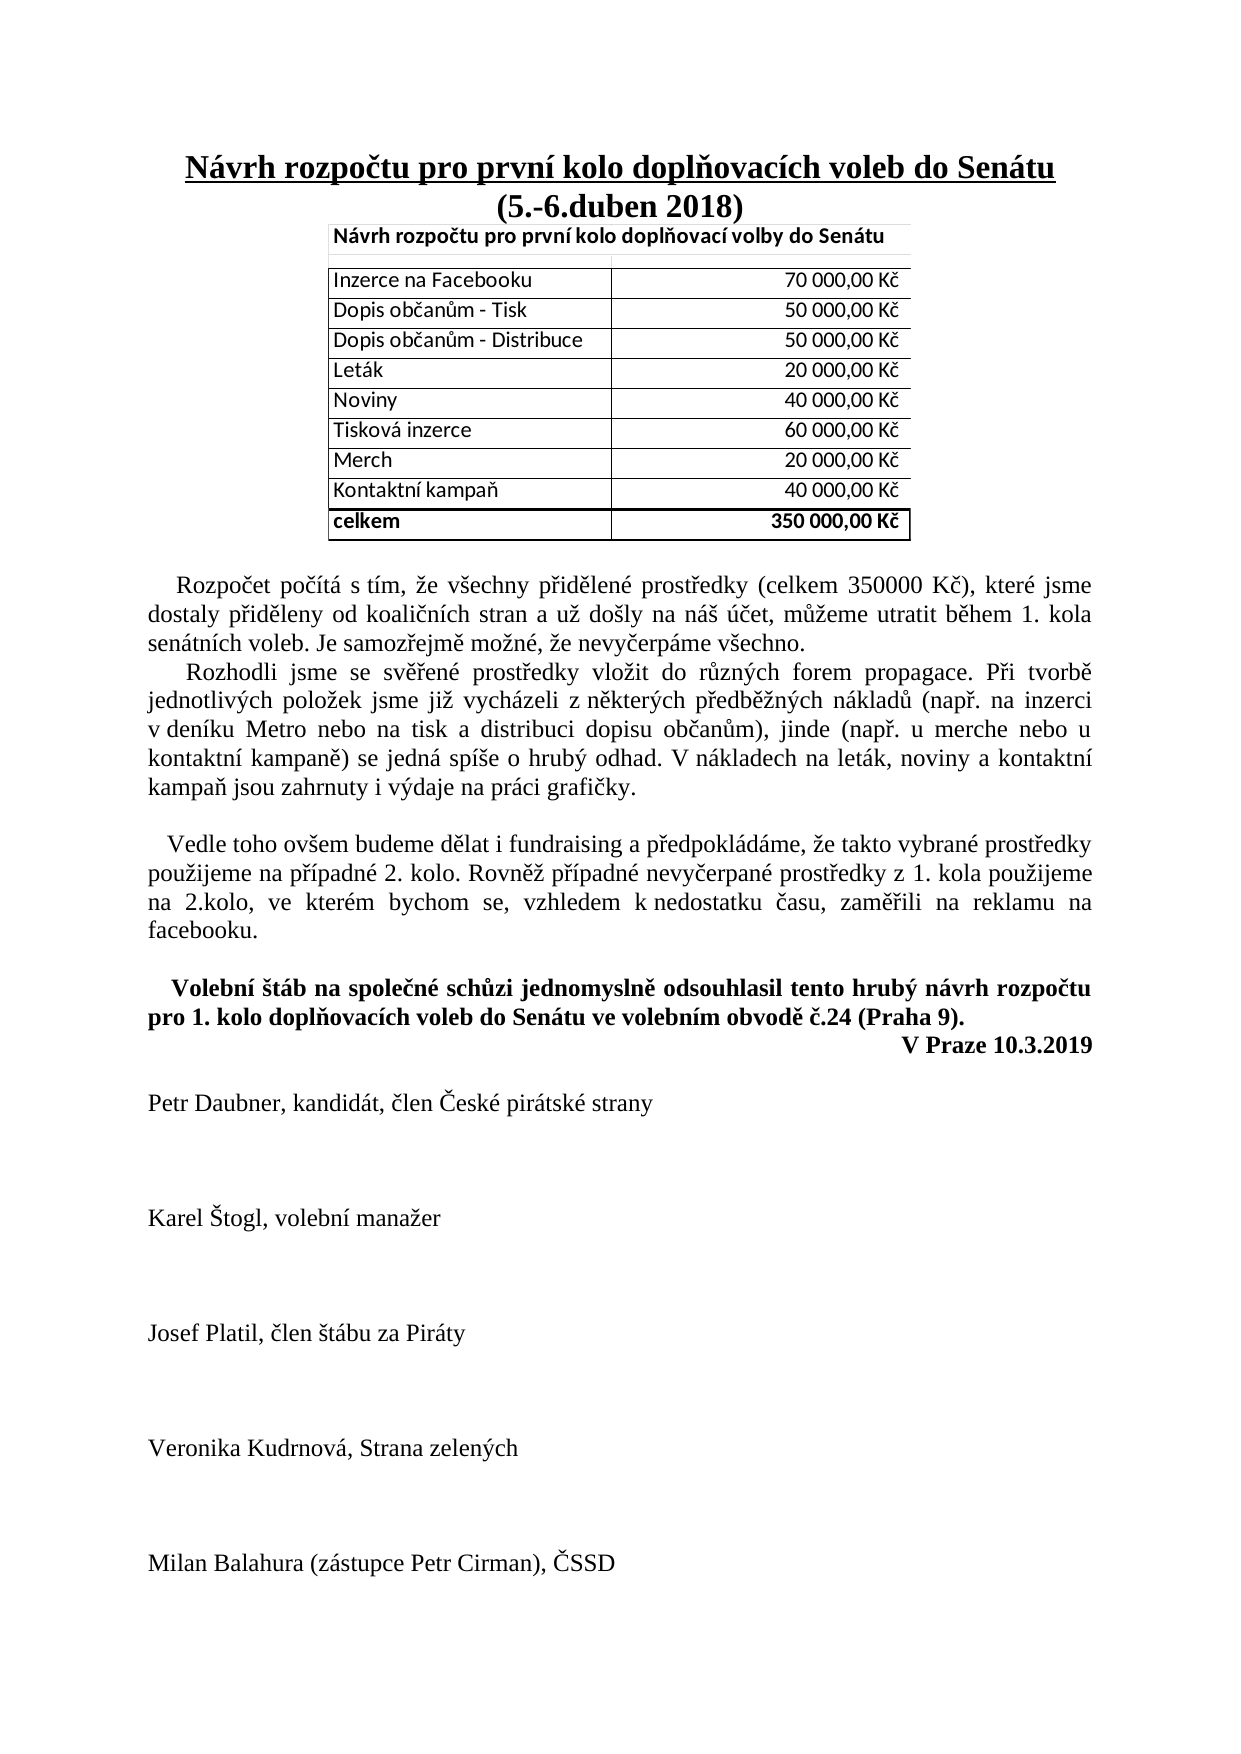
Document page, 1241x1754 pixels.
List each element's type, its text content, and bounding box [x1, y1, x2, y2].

text V Praze 10.3.2019 [148, 1031, 1093, 1059]
text Veronika Kudrnová, Strana zelených [148, 1433, 1093, 1462]
text Rozhodli jsme se svěřené prostředky vložit do různých forem propagace. Při tvorbě jednotlivých položek jsme již vycházeli z některých předběžných nákladů (např. na inzerci v deníku Metro nebo na tisk a distribuci dopisu občanům), jinde (např. u merche nebo u kontaktní kampaně) se jedná spíše o hrubý odhad. V nákladech na leták, noviny a kontaktní kampaň jsou zahrnuty i výdaje na práci grafičky. [148, 657, 1093, 801]
text (5.-6.duben 2018) [148, 186, 1093, 224]
text Petr Daubner, kandidát, člen České pirátské strany [148, 1088, 1093, 1117]
text Vedle toho ovšem budeme dělat i fundraising a předpokládáme, že takto vybrané prostředky použijeme na případné 2. kolo. Rovněž případné nevyčerpané prostředky z 1. kola použijeme na 2.kolo, ve kterém bychom se, vzhledem k nedostatku času, zaměřili na reklamu na facebooku. [148, 829, 1093, 944]
text Rozpočet počítá s tím, že všechny přidělené prostředky (celkem 350000 Kč), které jsme dostaly přiděleny od koaličních stran a už došly na náš účet, můžeme utratit během 1. kola senátních voleb. Je samozřejmě možné, že nevyčerpáme všechno. [148, 571, 1093, 657]
text Volební štáb na společné schůzi jednomyslně odsouhlasil tento hrubý návrh rozpočtu pro 1. kolo doplňovacích voleb do Senátu ve volebním obvodě č.24 (Praha 9). [148, 973, 1093, 1031]
text Josef Platil, člen štábu za Piráty [148, 1318, 1093, 1347]
text Karel Štogl, volební manažer [148, 1203, 1093, 1232]
text Milan Balahura (zástupce Petr Cirman), ČSSD [148, 1548, 1093, 1577]
text Návrh rozpočtu pro první kolo doplňovacích voleb do Senátu [148, 148, 1093, 186]
